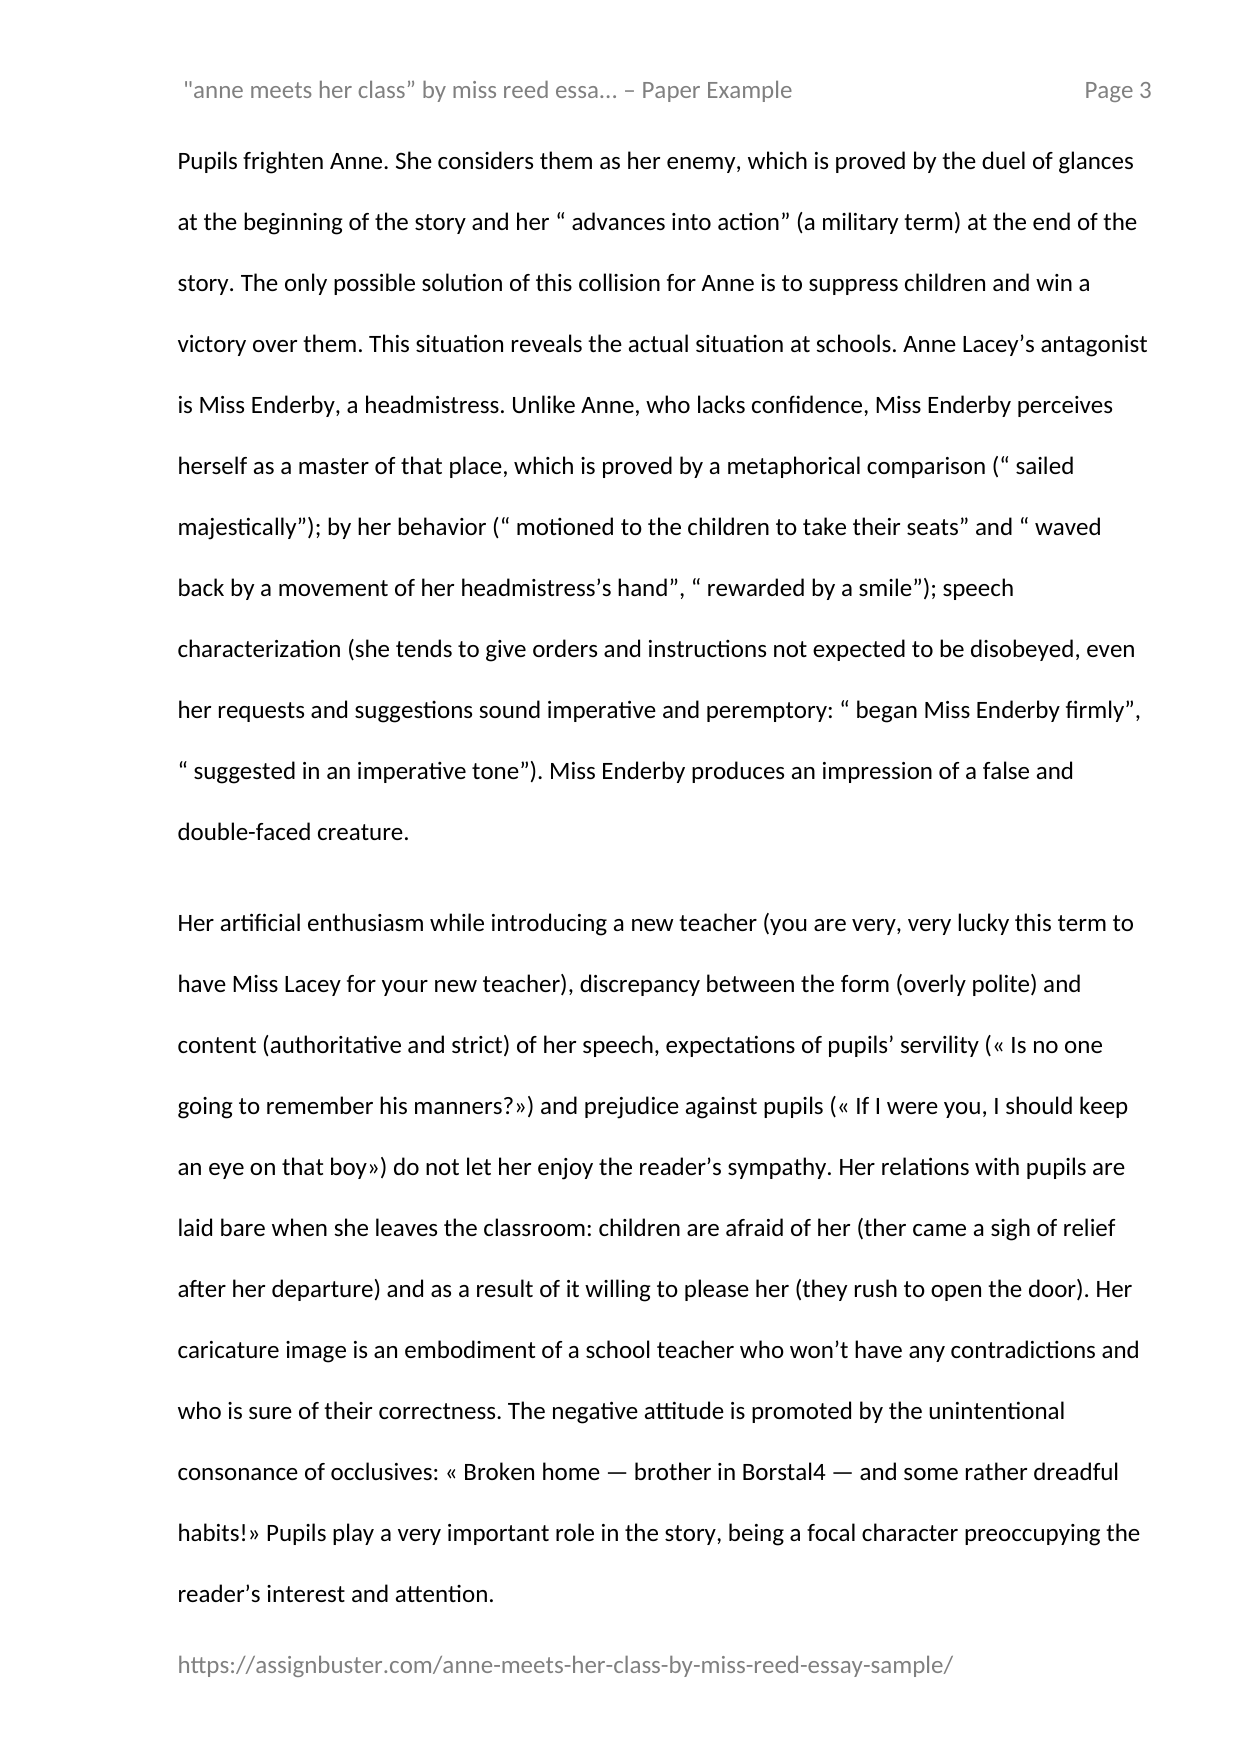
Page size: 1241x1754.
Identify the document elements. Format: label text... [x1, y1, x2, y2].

text Pupils frighten Anne. She considers them as her enemy, which is proved by the duel of glances at the beginning of the story and her “ advances into action” (a military term) at the end of the story. The only possible solution of this collision for Anne is to suppress children and win a victory over them. This situation reveals the actual situation at schools. Anne Lacey’s antagonist is Miss Enderby, a headmistress. Unlike Anne, who lacks confidence, Miss Enderby perceives herself as a master of that place, which is proved by a metaphorical comparison (“ sailed majestically”); by her behavior (“ motioned to the children to take their seats” and “ waved back by a movement of her headmistress’s hand”, “ rewarded by a smile”); speech characterization (she tends to give orders and instructions not expected to be disobeyed, even her requests and suggestions sound imperative and peremptory: “ began Miss Enderby firmly”, “ suggested in an imperative tone”). Miss Enderby produces an impression of a false and double-faced creature. [177, 145, 1152, 847]
text Her artificial enthusiasm while introducing a new teacher (you are very, very lucky this term to have Miss Lacey for your new teacher), discrepancy between the form (overly polite) and content (authoritative and strict) of her speech, expectations of pupils’ servility (« Is no one going to remember his manners?») and prejudice against pupils (« If I were you, I should keep an eye on that boy») do not let her enjoy the reader’s sympathy. Her relations with pupils are laid bare when she leaves the classroom: children are afraid of her (ther came a sigh of relief after her departure) and as a result of it willing to please her (they rush to open the door). Her caricature image is an embodiment of a school teacher who won’t have any contradictions and who is sure of their correctness. The negative attitude is promoted by the unintentional consonance of occlusives: « Broken home — brother in Borstal4 — and some rather dreadful habits!» Pupils play a very important role in the story, being a focal character preoccupying the reader’s interest and attention. [177, 907, 1152, 1609]
